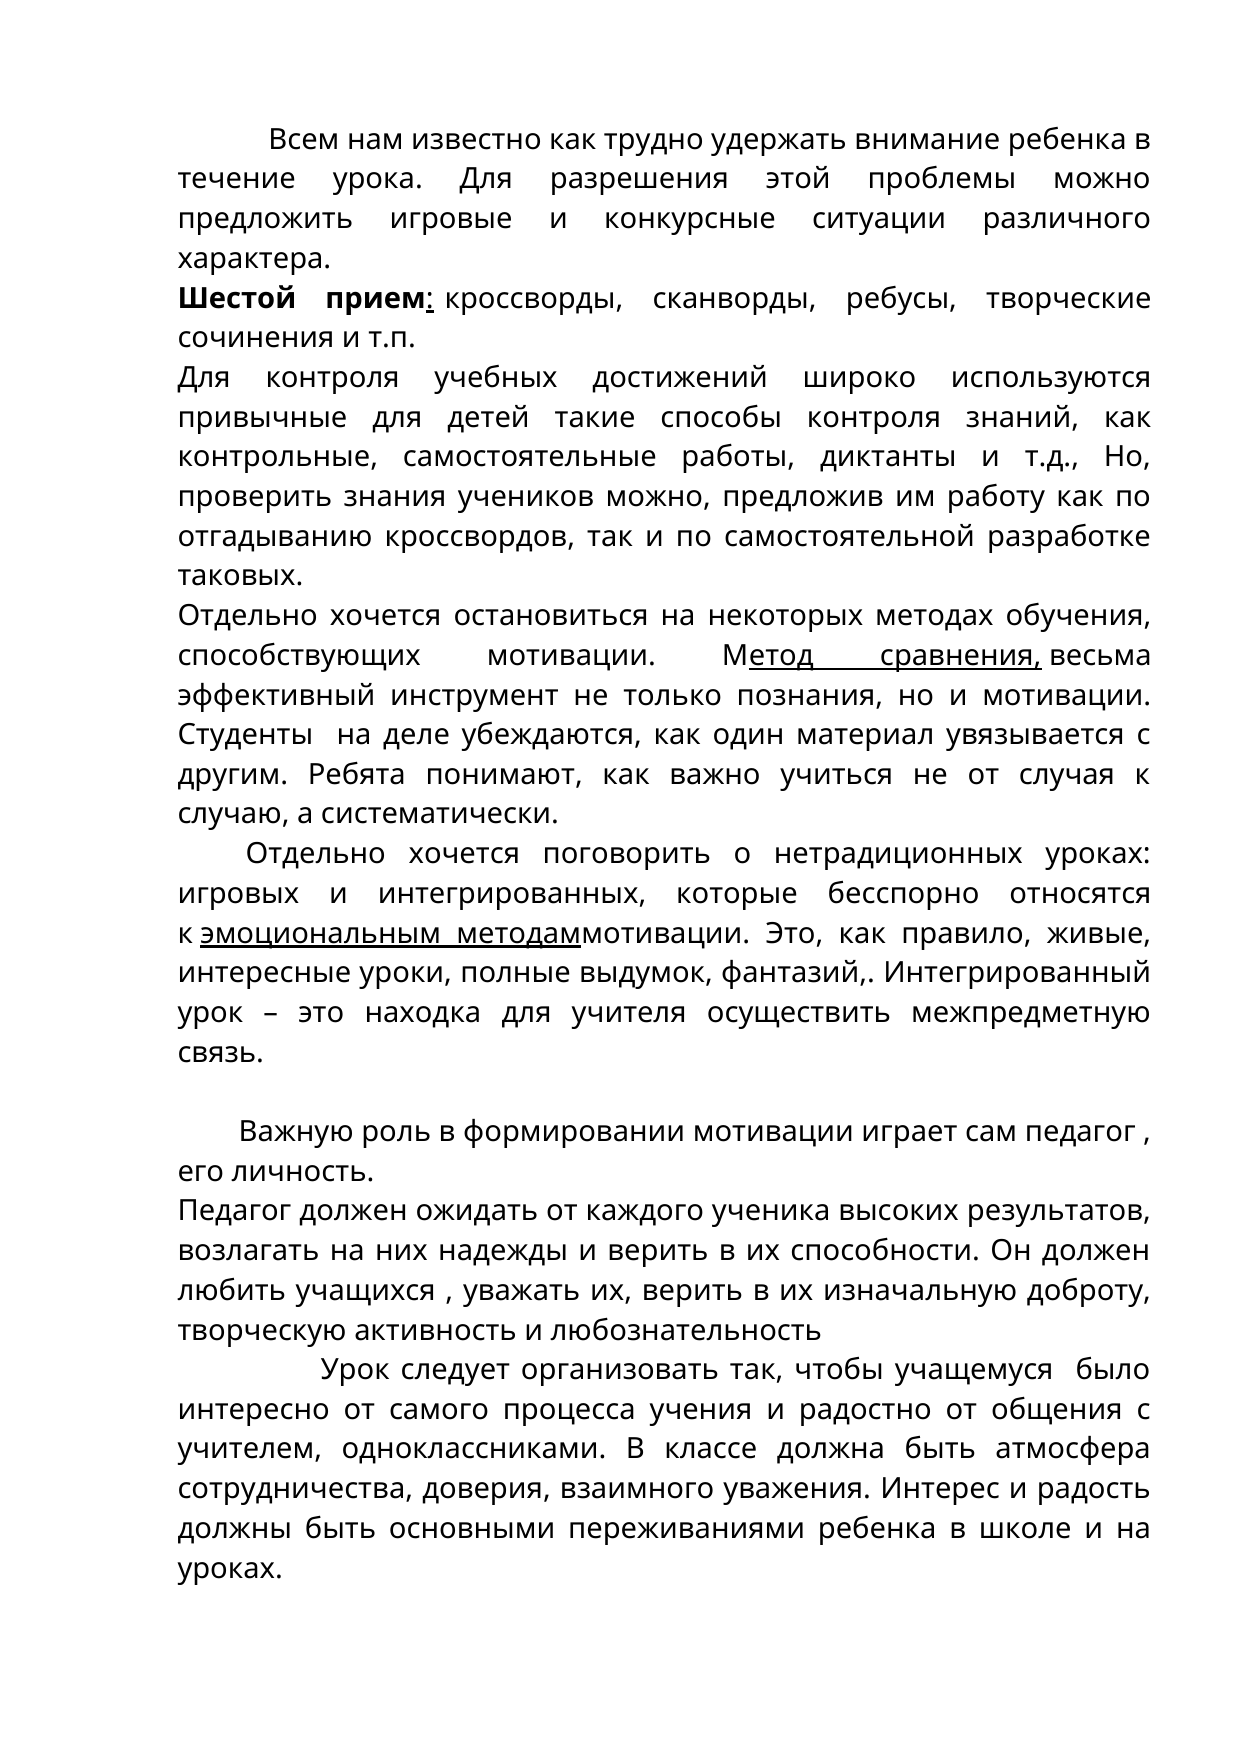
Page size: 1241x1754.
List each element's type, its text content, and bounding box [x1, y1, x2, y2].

text Для контроля учебных достижений широко используются привычные для детей такие способы контроля знаний, как контрольные, самостоятельные работы, диктанты и т.д., Но, проверить знания учеников можно, предложив им работу как по отгадыванию кроссвордов, так и по самостоятельной разработке таковых. [177, 356, 1152, 594]
text Отдельно хочется поговорить о нетрадиционных уроках: игровых и интегрированных, которые бесспорно относятся к эмоциональным методаммотивации. Это, как правило, живые, интересные уроки, полные выдумок, фантазий,. Интегрированный урок – это находка для учителя осуществить межпредметную связь. [177, 832, 1152, 1071]
text Урок следует организовать так, чтобы учащемуся было интересно от самого процесса учения и радостно от общения с учителем, одноклассниками. В классе должна быть атмосфера сотрудничества, доверия, взаимного уважения. Интерес и радость должны быть основными переживаниями ребенка в школе и на уроках. [177, 1348, 1152, 1587]
text Отдельно хочется остановиться на некоторых методах обучения, способствующих мотивации. Метод сравнения, весьма эффективный инструмент не только познания, но и мотивации. Студенты на деле убеждаются, как один материал увязывается с другим. Ребята понимают, как важно учиться не от случая к случаю, а систематически. [177, 594, 1152, 832]
text Важную роль в формировании мотивации играет сам педагог , его личность. [177, 1110, 1152, 1190]
text Всем нам известно как трудно удержать внимание ребенка в течение урока. Для разрешения этой проблемы можно предложить игровые и конкурсные ситуации различного характера. [177, 118, 1152, 277]
text Педагог должен ожидать от каждого ученика высоких результатов, возлагать на них надежды и верить в их способности. Он должен любить учащихся , уважать их, верить в их изначальную доброту, творческую активность и любознательность [177, 1190, 1152, 1348]
text Шестой прием: кроссворды, сканворды, ребусы, творческие сочинения и т.п. [177, 277, 1152, 356]
